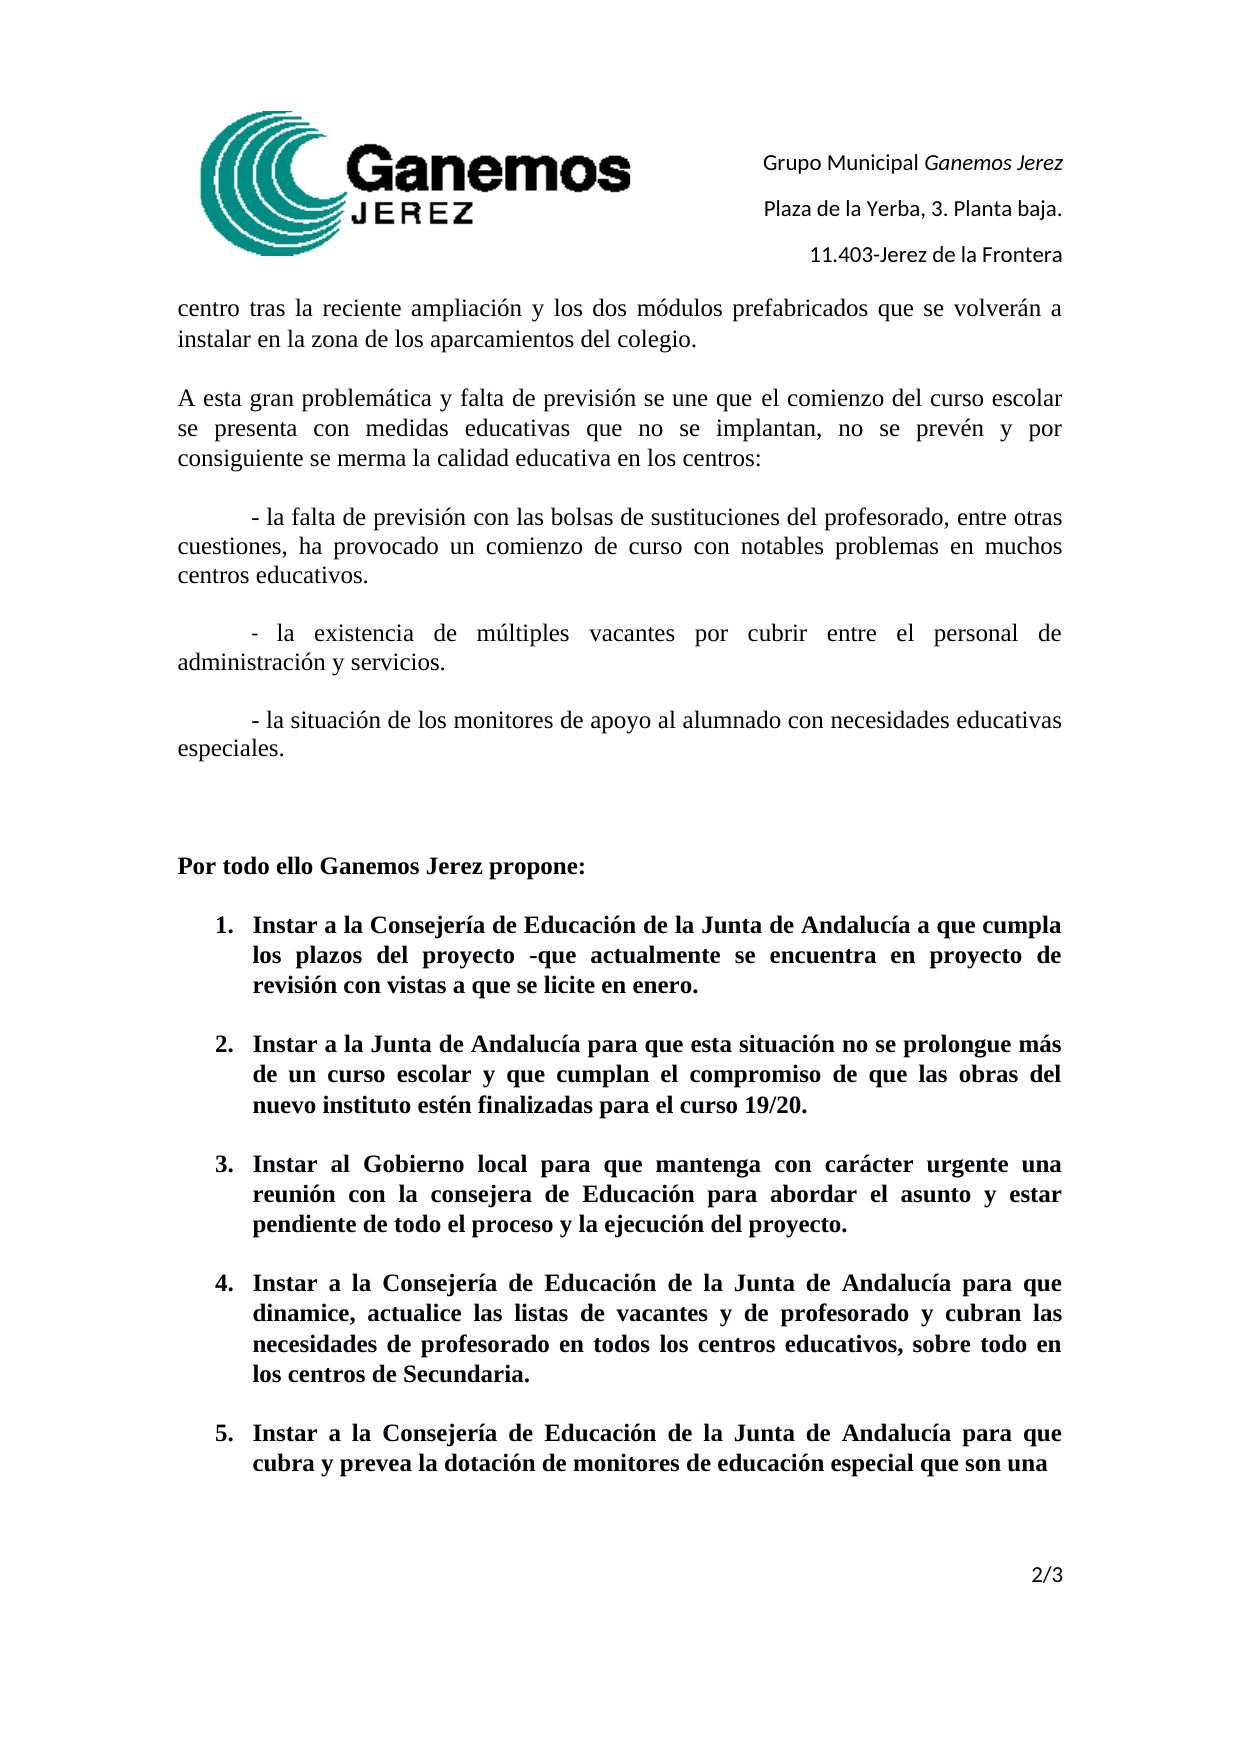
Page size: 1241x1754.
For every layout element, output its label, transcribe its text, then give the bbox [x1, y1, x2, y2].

picture [200, 111, 631, 256]
list Instar a la Consejería de Educación de la Junta de Andalucía a que cumpla los plazos del proyecto -que actualmente se encuentra en proyecto de revisión con vistas a que se licite en enero. [215, 910, 1063, 999]
list Instar a la Consejería de Educación de la Junta de Andalucía para que cubra y prevea la dotación de monitores de educación especial que son una [215, 1418, 1063, 1477]
text A esta gran problemática y falta de previsión se une que el comienzo del curso escolar se presenta con medidas educativas que no se implantan, no se prevén y por consiguiente se merma la calidad educativa en los centros: [177, 383, 1063, 472]
text - la situación de los monitores de apoyo al alumnado con necesidades educativas especiales. [177, 705, 1063, 762]
text - la falta de previsión con las bolsas de sustituciones del profesorado, entre otras cuestiones, ha provocado un comienzo de curso con notables problemas en muchos centros educativos. [177, 502, 1063, 589]
list Instar a la Junta de Andalucía para que esta situación no se prolongue más de un curso escolar y que cumplan el compromiso de que las obras del nuevo instituto estén finalizadas para el curso 19/20. [215, 1029, 1063, 1118]
text - la existencia de múltiples vacantes por cubrir entre el personal de administración y servicios. [177, 618, 1063, 676]
list Instar a la Consejería de Educación de la Junta de Andalucía para que dinamice, actualice las listas de vacantes y de profesorado y cubran las necesidades de profesorado en todos los centros educativos, sobre todo en los centros de Secundaria. [215, 1268, 1063, 1387]
list Instar al Gobierno local para que mantenga con carácter urgente una reunión con la consejera de Educación para abordar el asunto y estar pendiente de todo el proceso y la ejecución del proyecto. [215, 1149, 1063, 1238]
text centro tras la reciente ampliación y los dos módulos prefabricados que se volverán a instalar en la zona de los aparcamientos del colegio. [177, 293, 1063, 352]
text Por todo ello Ganemos Jerez propone: [177, 851, 1063, 879]
